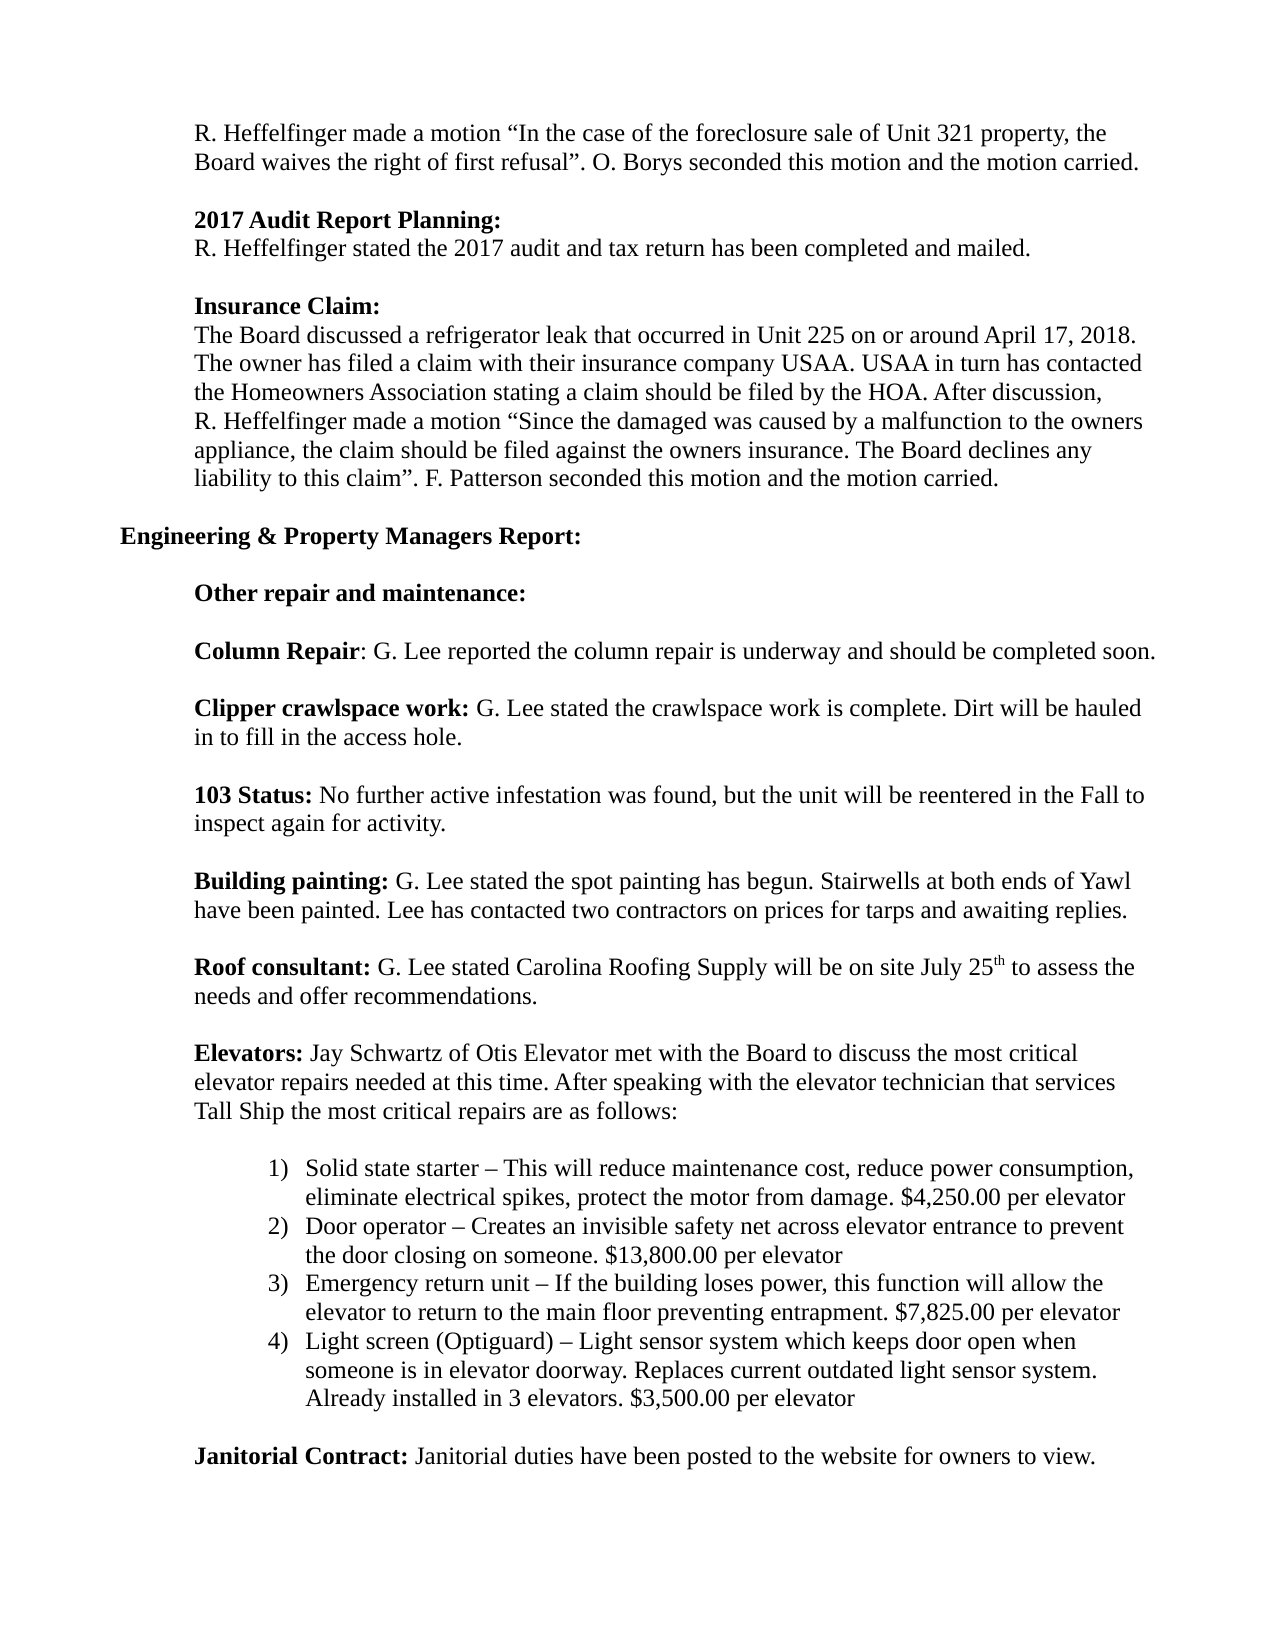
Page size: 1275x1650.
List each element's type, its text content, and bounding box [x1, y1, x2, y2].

text The owner has filed a claim with their insurance company USAA. USAA in turn has contacted the Homeowners Association stating a claim should be filed by the HOA. After discussion, [194, 348, 1156, 406]
text The Board discussed a refrigerator leak that occurred in Unit 225 on or around April 17, 2018. [194, 320, 1156, 348]
list Solid state starter – This will reduce maintenance cost, reduce power consumption, eliminate electrical spikes, protect the motor from damage. $4,250.00 per elevator [268, 1153, 1156, 1211]
text 103 Status: No further active infestation was found, but the unit will be reentered in the Fall to inspect again for activity. [194, 780, 1156, 837]
text Insurance Claim: [194, 291, 1156, 320]
text Janitorial Contract: Janitorial duties have been posted to the website for owners to view. [194, 1441, 1156, 1470]
text Column Repair: G. Lee reported the column repair is underway and should be completed soon. [194, 636, 1156, 665]
text 2017 Audit Report Planning: [194, 205, 1156, 233]
list Light screen (Optiguard) – Light sensor system which keeps door open when someone is in elevator doorway. Replaces current outdated light sensor system. Already installed in 3 elevators. $3,500.00 per elevator [268, 1326, 1156, 1412]
text Elevators: Jay Schwartz of Otis Elevator met with the Board to discuss the most critical elevator repairs needed at this time. After speaking with the elevator technician that services Tall Ship the most critical repairs are as follows: [194, 1038, 1156, 1125]
text R. Heffelfinger made a motion “In the case of the foreclosure sale of Unit 321 property, the Board waives the right of first refusal”. O. Borys seconded this motion and the motion carried. [194, 118, 1156, 176]
text Roof consultant: G. Lee stated Carolina Roofing Supply will be on site July 25th to assess the needs and offer recommendations. [194, 952, 1156, 1010]
text Building painting: G. Lee stated the spot painting has begun. Stairwells at both ends of Yawl have been painted. Lee has contacted two contractors on prices for tarps and awaiting replies. [194, 866, 1156, 923]
text R. Heffelfinger made a motion “Since the damaged was caused by a malfunction to the owners appliance, the claim should be filed against the owners insurance. The Board declines any liability to this claim”. F. Patterson seconded this motion and the motion carried. [194, 406, 1156, 492]
text R. Heffelfinger stated the 2017 audit and tax return has been completed and mailed. [194, 233, 1156, 262]
text Engineering & Property Managers Report: [120, 521, 1156, 550]
list Door operator – Creates an invisible safety net across elevator entrance to prevent the door closing on someone. $13,800.00 per elevator [268, 1211, 1156, 1268]
text Other repair and maintenance: [194, 578, 1156, 607]
text Clipper crawlspace work: G. Lee stated the crawlspace work is complete. Dirt will be hauled in to fill in the access hole. [194, 693, 1156, 751]
list Emergency return unit – If the building loses power, this function will allow the elevator to return to the main floor preventing entrapment. $7,825.00 per elevator [268, 1268, 1156, 1326]
